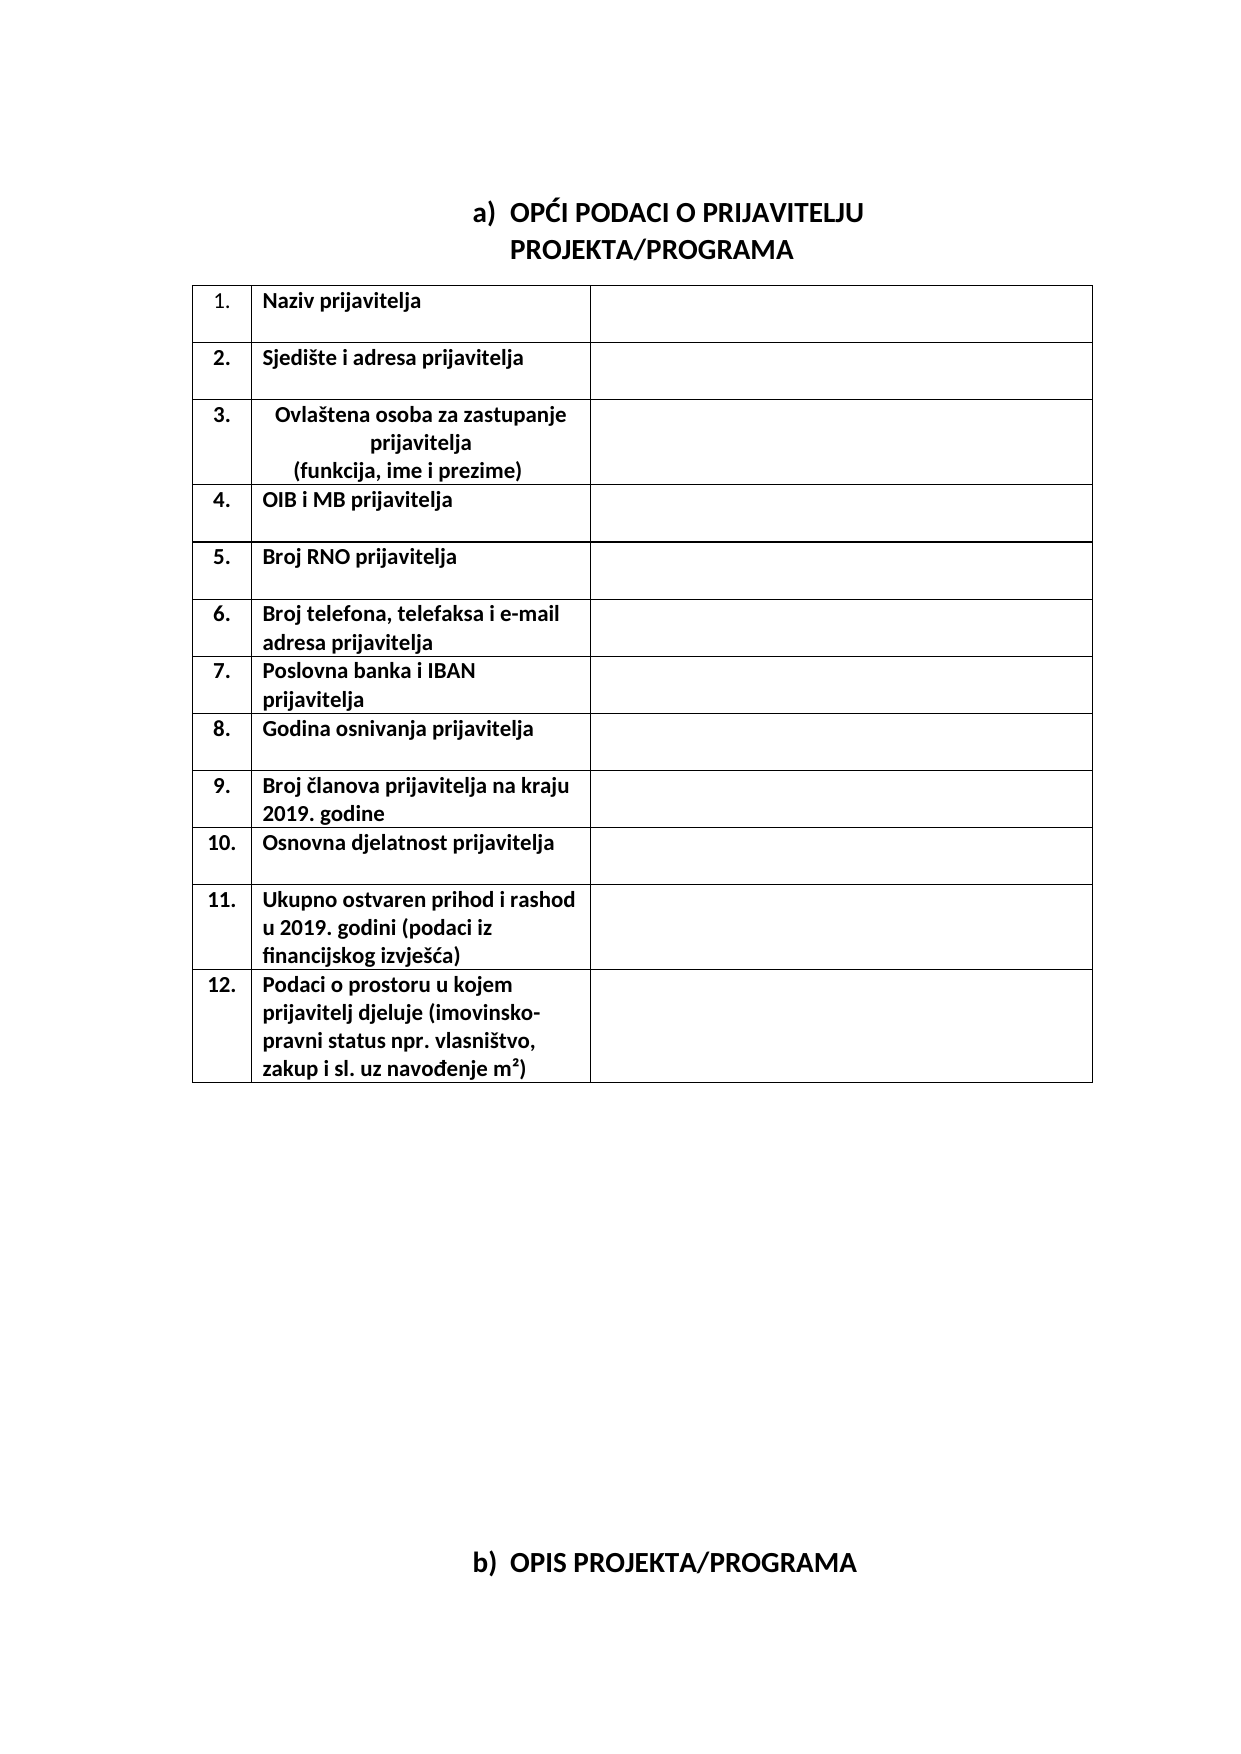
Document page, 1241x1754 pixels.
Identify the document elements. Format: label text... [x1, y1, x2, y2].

table_cell 5. [193, 543, 251, 598]
table_cell Ovlaštena osoba za zastupanje prijavitelja (funkcija, ime i prezime) [252, 400, 590, 484]
table_cell Poslovna banka i IBAN prijavitelja [252, 657, 590, 713]
table_cell OIB i MB prijavitelja [252, 485, 590, 541]
table_cell [591, 970, 1092, 1082]
table_cell Broj telefona, telefaksa i e-mail adresa prijavitelja [252, 600, 590, 656]
list OPIS PROJEKTA/PROGRAMA [472, 1544, 1093, 1579]
table_header Naziv prijavitelja [252, 286, 590, 342]
table_cell Godina osnivanja prijavitelja [252, 714, 590, 770]
table_cell [591, 543, 1092, 598]
table_cell [591, 714, 1092, 770]
table_cell 3. [193, 400, 251, 484]
table_cell 10. [193, 828, 251, 884]
table_cell [591, 600, 1092, 656]
table_cell Podaci o prostoru u kojem prijavitelj djeluje (imovinsko-pravni status npr. vlasništvo, zakup i sl. uz navođenje m²) [252, 970, 590, 1082]
table_cell [591, 828, 1092, 884]
table_cell 9. [193, 771, 251, 827]
table_header 1. [193, 286, 251, 342]
table_cell 12. [193, 970, 251, 1082]
table_cell [591, 885, 1092, 969]
table_cell 8. [193, 714, 251, 770]
table_cell 6. [193, 600, 251, 656]
table_cell 2. [193, 343, 251, 399]
table_cell Ukupno ostvaren prihod i rashod u 2019. godini (podaci iz financijskog izvješća) [252, 885, 590, 969]
table_cell 4. [193, 485, 251, 541]
table_cell 11. [193, 885, 251, 969]
table_cell [591, 400, 1092, 484]
table_header [591, 286, 1092, 342]
table_cell Broj članova prijavitelja na kraju 2019. godine [252, 771, 590, 827]
list OPĆI PODACI O PRIJAVITELJU PROJEKTA/PROGRAMA [472, 194, 1093, 267]
table_cell [591, 771, 1092, 827]
table_cell [591, 657, 1092, 713]
table_cell Broj RNO prijavitelja [252, 543, 590, 598]
table_cell Sjedište i adresa prijavitelja [252, 343, 590, 399]
table_cell [591, 343, 1092, 399]
table_cell Osnovna djelatnost prijavitelja [252, 828, 590, 884]
table_cell 7. [193, 657, 251, 713]
table_cell [591, 485, 1092, 541]
